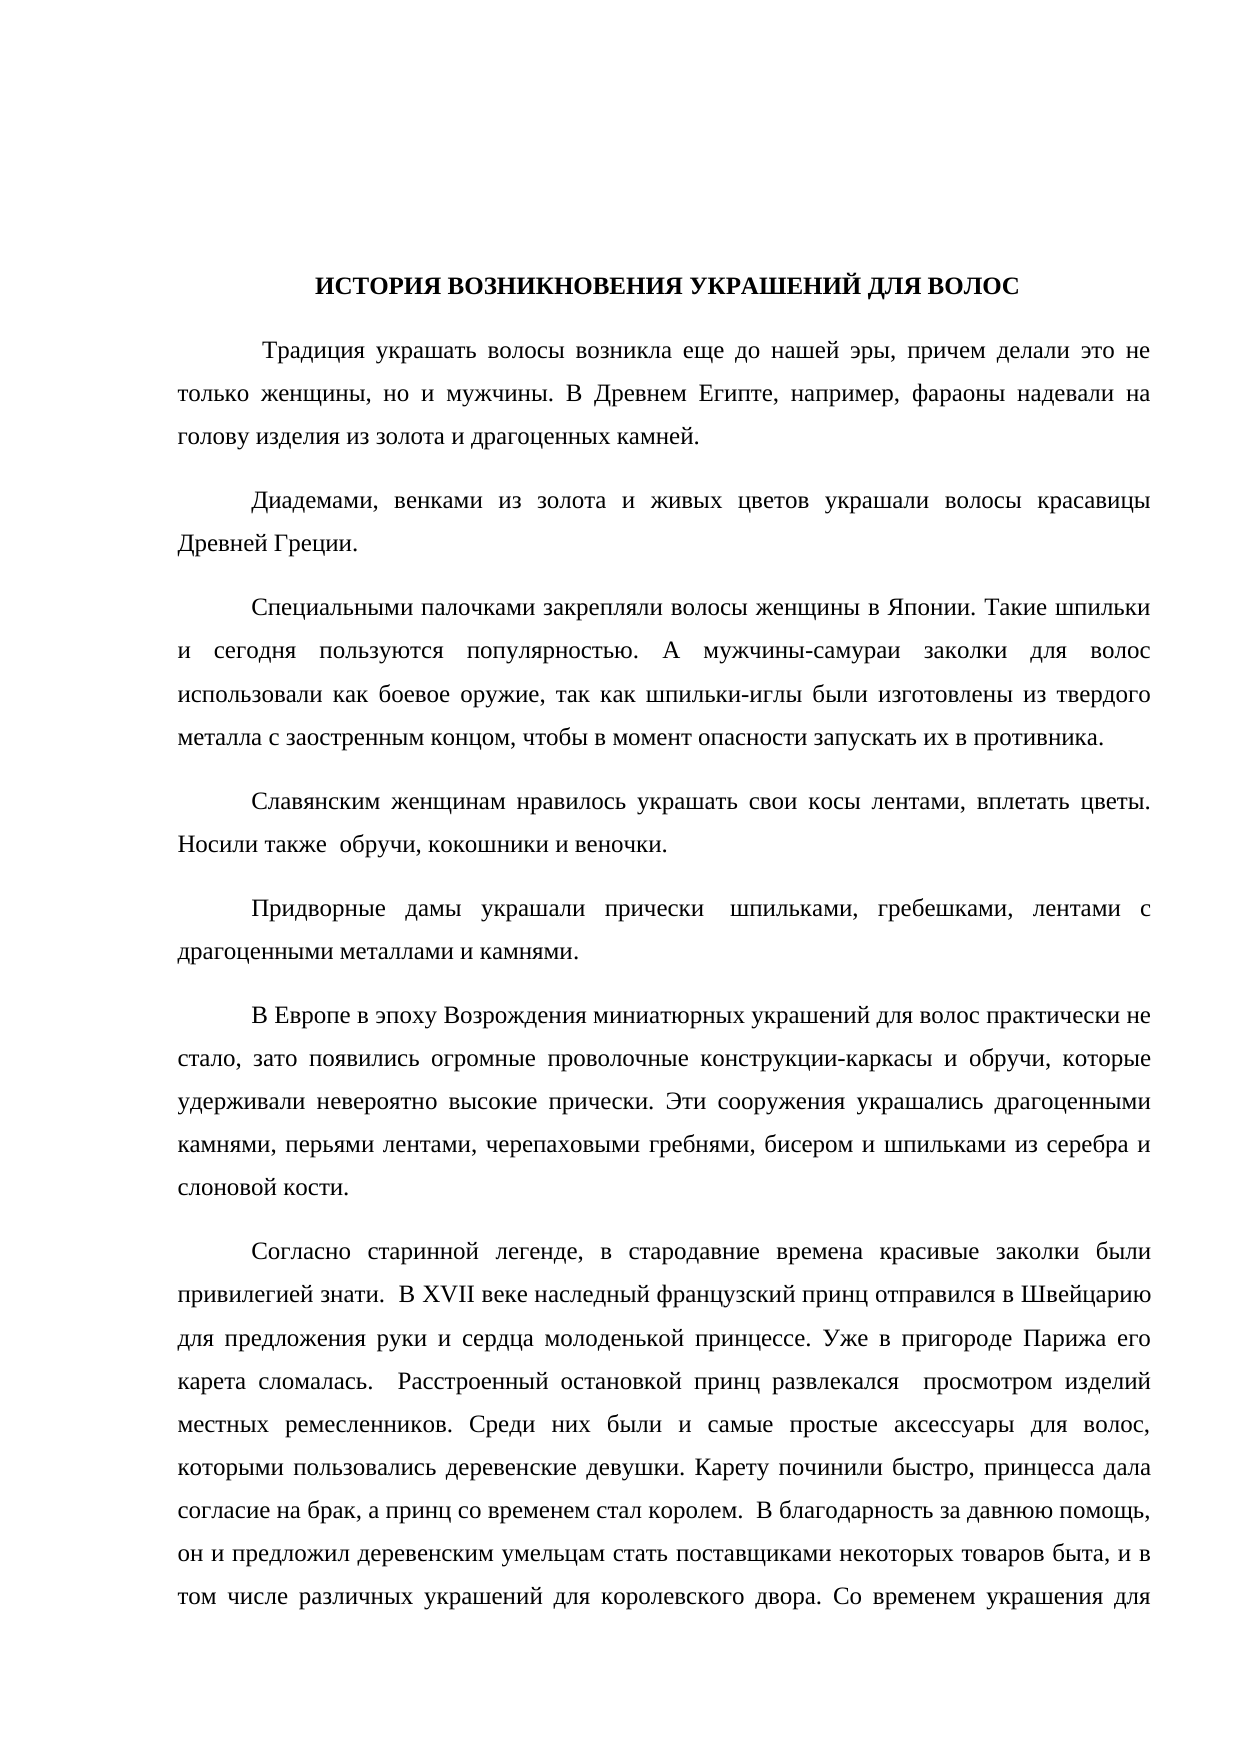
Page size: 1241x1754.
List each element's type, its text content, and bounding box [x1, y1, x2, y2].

text В Европе в эпоху Возрождения миниатюрных украшений для волос практически не стало, зато появились огромные проволочные конструкции-каркасы и обручи, которые удерживали невероятно высокие прически. Эти сооружения украшались драгоценными камнями, перьями лентами, черепаховыми гребнями, бисером и шпильками из серебра и слоновой кости. [177, 1000, 1152, 1201]
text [177, 1236, 1152, 1610]
text Диадемами, венками из золота и живых цветов украшали волосы красавицы Древней Греции. [177, 485, 1152, 557]
text Специальными палочками закрепляли волосы женщины в Японии. Такие шпильки и сегодня пользуются популярностью. А мужчины-самураи заколки для волос использовали как боевое оружие, так как шпильки-иглы были изготовлены из твердого металла с заостренным концом, чтобы в момент опасности запускать их в противника. [177, 592, 1152, 751]
text Славянским женщинам нравилось украшать свои косы лентами, вплетать цветы. Носили также обручи, кокошники и веночки. [177, 786, 1152, 858]
text ИСТОРИЯ ВОЗНИКНОВЕНИЯ УКРАШЕНИЙ ДЛЯ ВОЛОС [177, 271, 1152, 300]
text Придворные дамы украшали прически шпильками, гребешками, лентами с драгоценными металлами и камнями. [177, 893, 1152, 965]
text Традиция украшать волосы возникла еще до нашей эры, причем делали это не только женщины, но и мужчины. В Древнем Египте, например, фараоны надевали на голову изделия из золота и драгоценных камней. [177, 335, 1152, 450]
